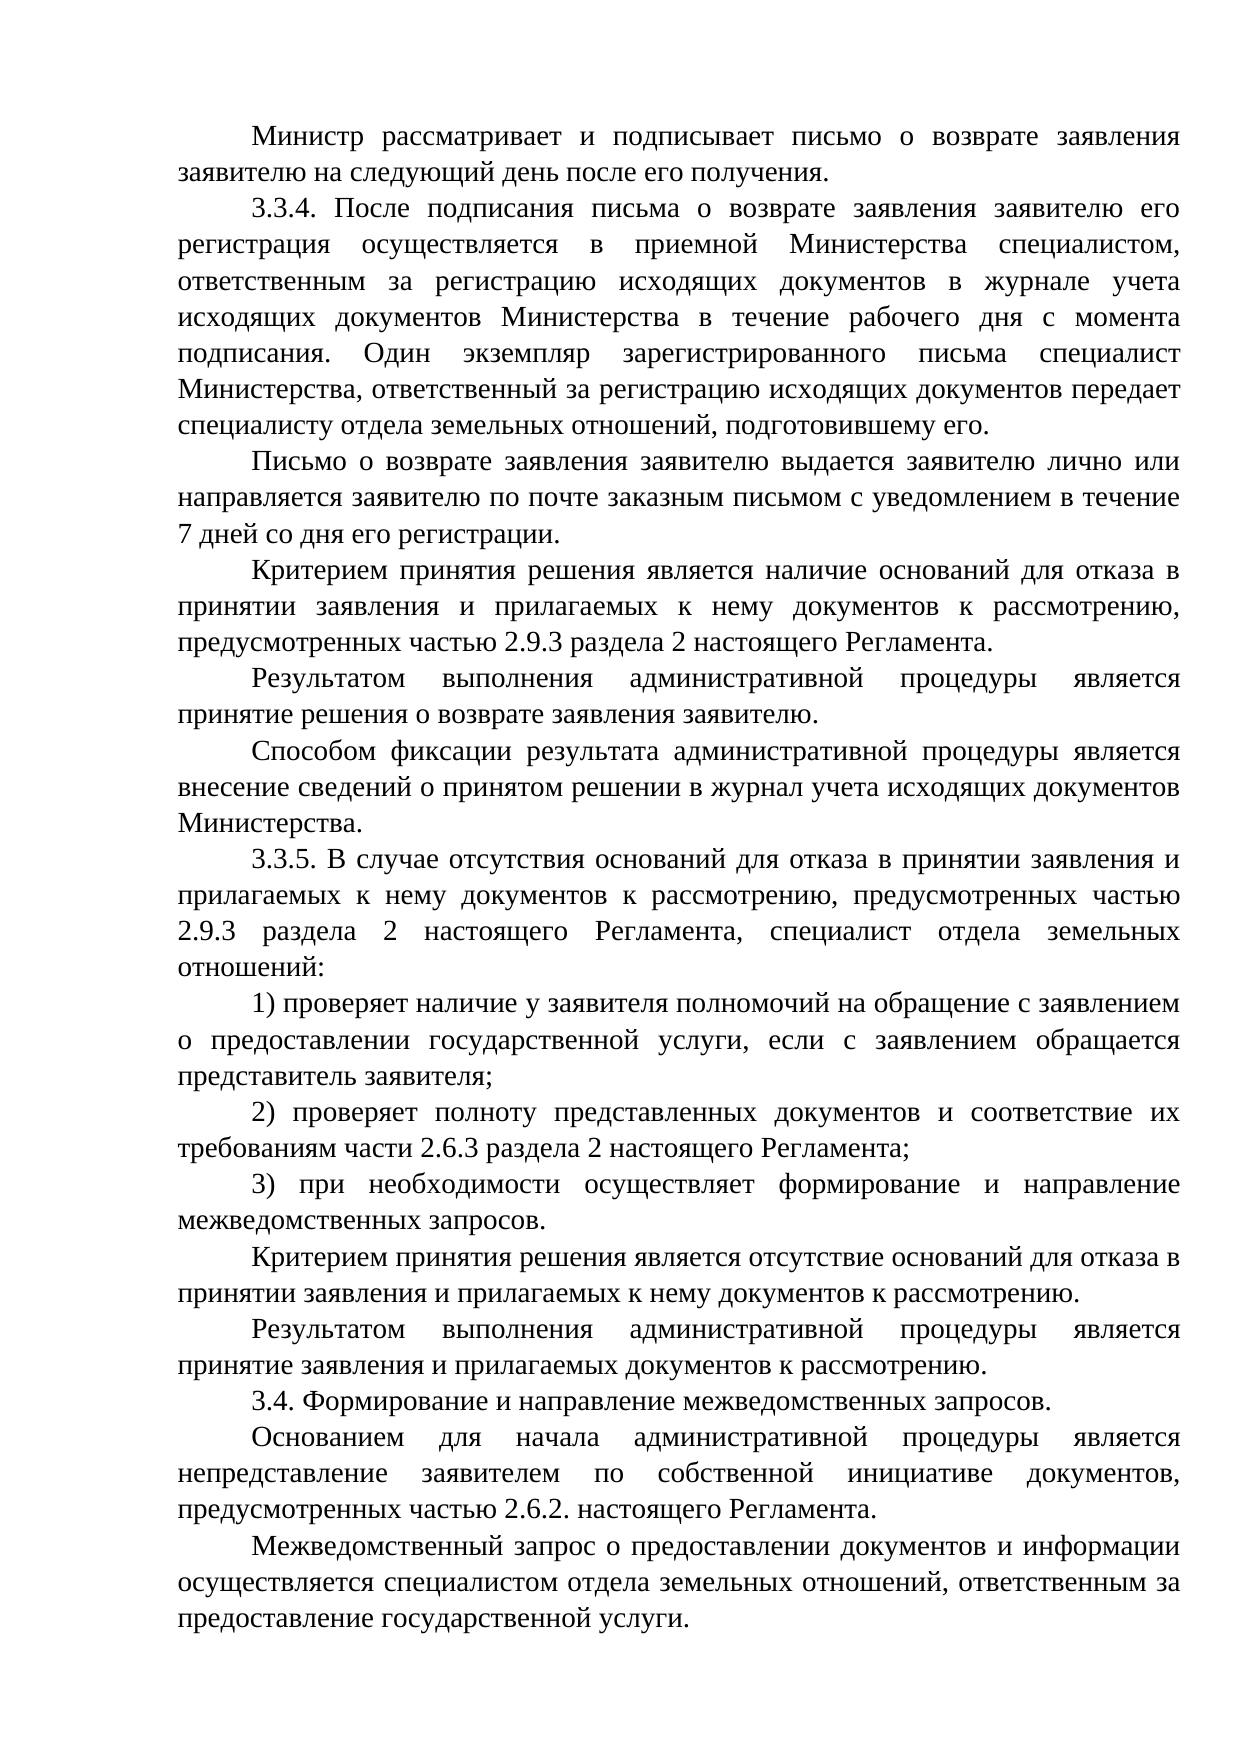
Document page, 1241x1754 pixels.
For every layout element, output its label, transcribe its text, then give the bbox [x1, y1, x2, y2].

text 3.3.4. После подписания письма о возврате заявления заявителю его регистрация осуществляется в приемной Министерства специалистом, ответственным за регистрацию исходящих документов в журнале учета исходящих документов Министерства в течение рабочего дня с момента подписания. Один экземпляр зарегистрированного письма специалист Министерства, ответственный за регистрацию исходящих документов передает специалисту отдела земельных отношений, подготовившему его. [177, 190, 1181, 441]
text Способом фиксации результата административной процедуры является внесение сведений о принятом решении в журнал учета исходящих документов Министерства. [177, 733, 1181, 838]
text Критерием принятия решения является наличие оснований для отказа в принятии заявления и прилагаемых к нему документов к рассмотрению, предусмотренных частью 2.9.3 раздела 2 настоящего Регламента. [177, 552, 1181, 658]
text 3) при необходимости осуществляет формирование и направление межведомственных запросов. [177, 1166, 1181, 1236]
text Результатом выполнения административной процедуры является принятие заявления и прилагаемых документов к рассмотрению. [177, 1311, 1181, 1381]
text Результатом выполнения административной процедуры является принятие решения о возврате заявления заявителю. [177, 660, 1181, 730]
text 3.4. Формирование и направление межведомственных запросов. [177, 1383, 1181, 1417]
text Межведомственный запрос о предоставлении документов и информации осуществляется специалистом отдела земельных отношений, ответственным за предоставление государственной услуги. [177, 1528, 1181, 1634]
text Министр рассматривает и подписывает письмо о возврате заявления заявителю на следующий день после его получения. [177, 118, 1181, 188]
text 3.3.5. В случае отсутствия оснований для отказа в принятии заявления и прилагаемых к нему документов к рассмотрению, предусмотренных частью 2.9.3 раздела 2 настоящего Регламента, специалист отдела земельных отношений: [177, 841, 1181, 983]
text 1) проверяет наличие у заявителя полномочий на обращение с заявлением о предоставлении государственной услуги, если с заявлением обращается представитель заявителя; [177, 986, 1181, 1091]
text 2) проверяет полноту представленных документов и соответствие их требованиям части 2.6.3 раздела 2 настоящего Регламента; [177, 1094, 1181, 1164]
text Письмо о возврате заявления заявителю выдается заявителю лично или направляется заявителю по почте заказным письмом с уведомлением в течение 7 дней со дня его регистрации. [177, 443, 1181, 549]
text Основанием для начала административной процедуры является непредставление заявителем по собственной инициативе документов, предусмотренных частью 2.6.2. настоящего Регламента. [177, 1419, 1181, 1525]
text Критерием принятия решения является отсутствие оснований для отказа в принятии заявления и прилагаемых к нему документов к рассмотрению. [177, 1239, 1181, 1308]
